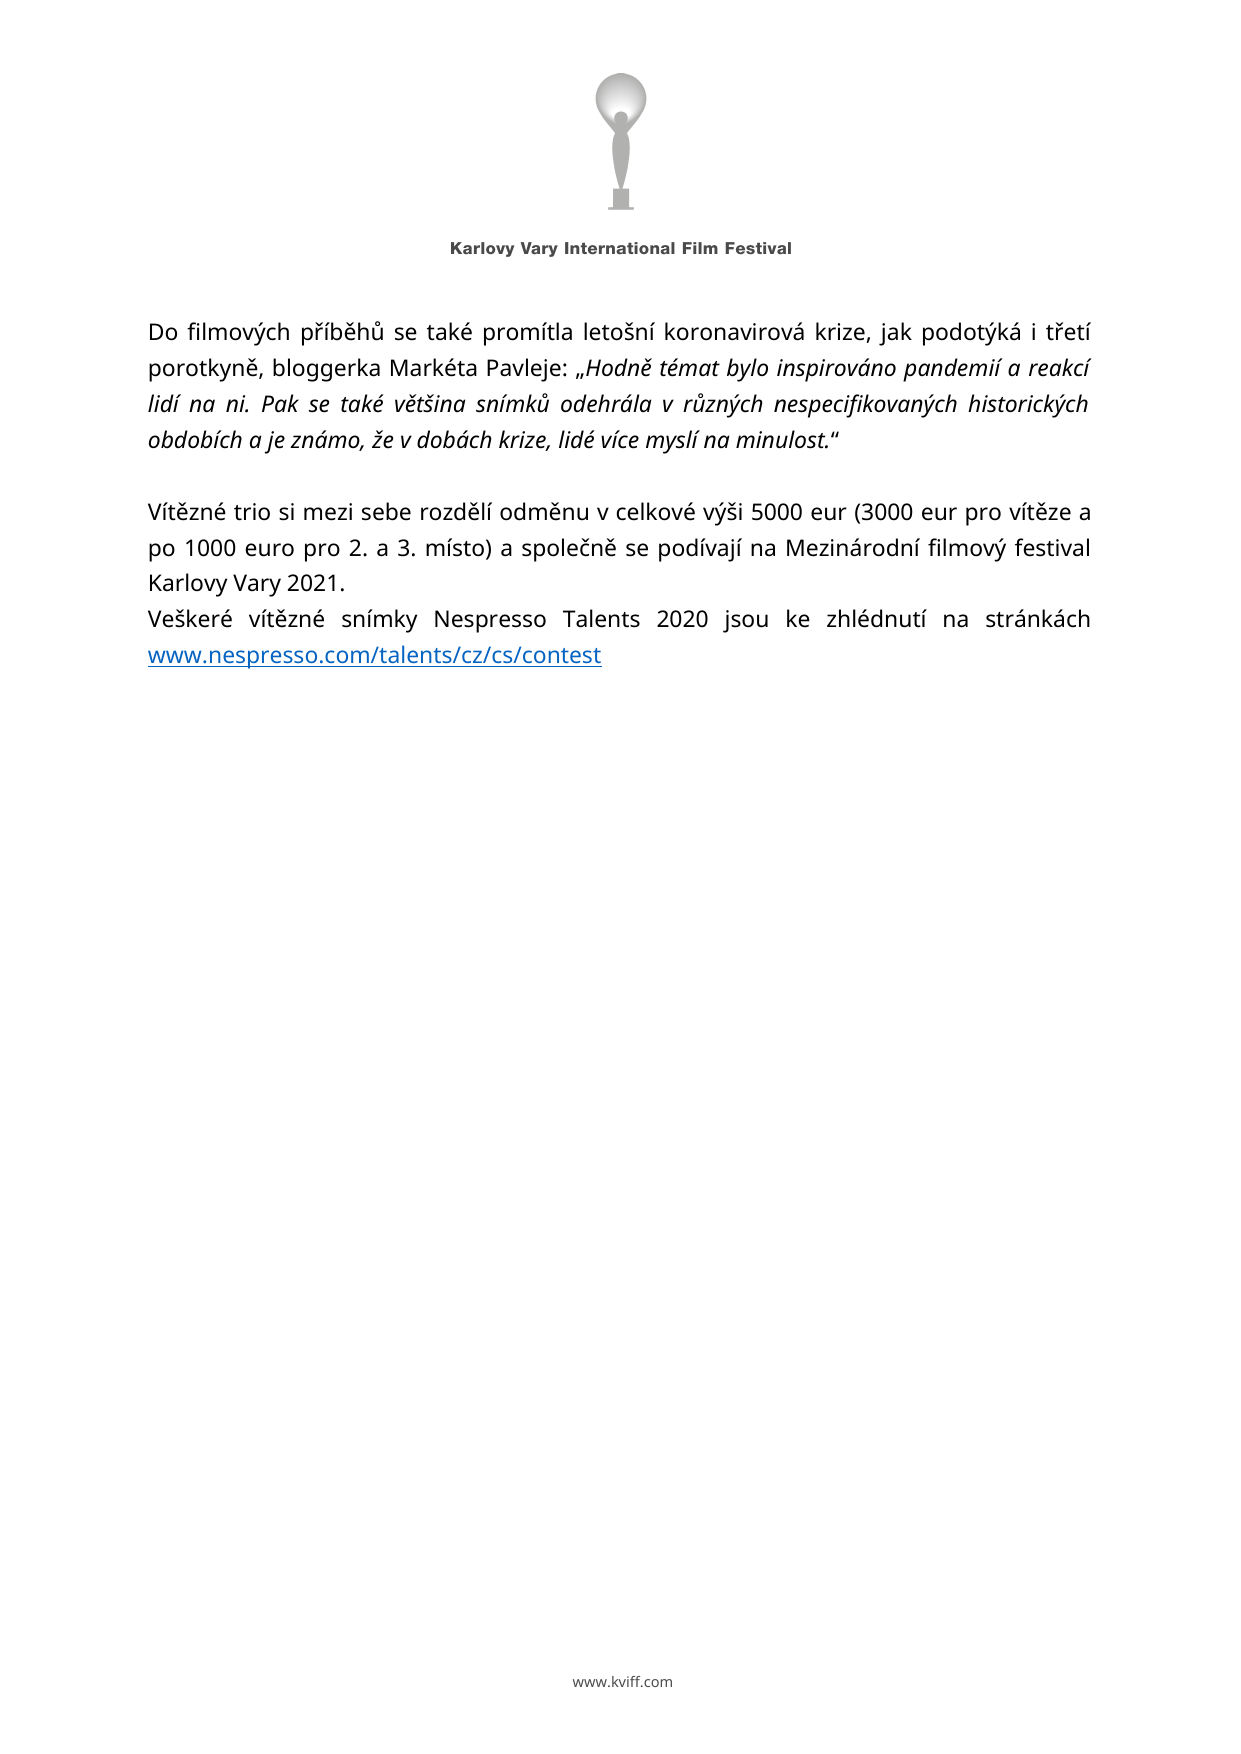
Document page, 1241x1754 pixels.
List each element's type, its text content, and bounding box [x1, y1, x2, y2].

text Vítězné trio si mezi sebe rozdělí odměnu v celkové výši 5000 eur (3000 eur pro vítěze a po 1000 euro pro 2. a 3. místo) a společně se podívají na Mezinárodní filmový festival Karlovy Vary 2021. [148, 496, 1093, 599]
picture [377, 73, 864, 260]
text Do filmových příběhů se také promítla letošní koronavirová krize, jak podotýká i třetí porotkyně, bloggerka Markéta Pavleje: „Hodně témat bylo inspirováno pandemií a reakcí lidí na ni. Pak se také většina snímků odehrála v různých nespecifikovaných historických obdobích a je známo, že v dobách krize, lidé více myslí na minulost.“ [148, 316, 1093, 455]
text Veškeré vítězné snímky Nespresso Talents 2020 jsou ke zhlédnutí na stránkách www.nespresso.com/talents/cz/cs/contest [148, 603, 1093, 671]
